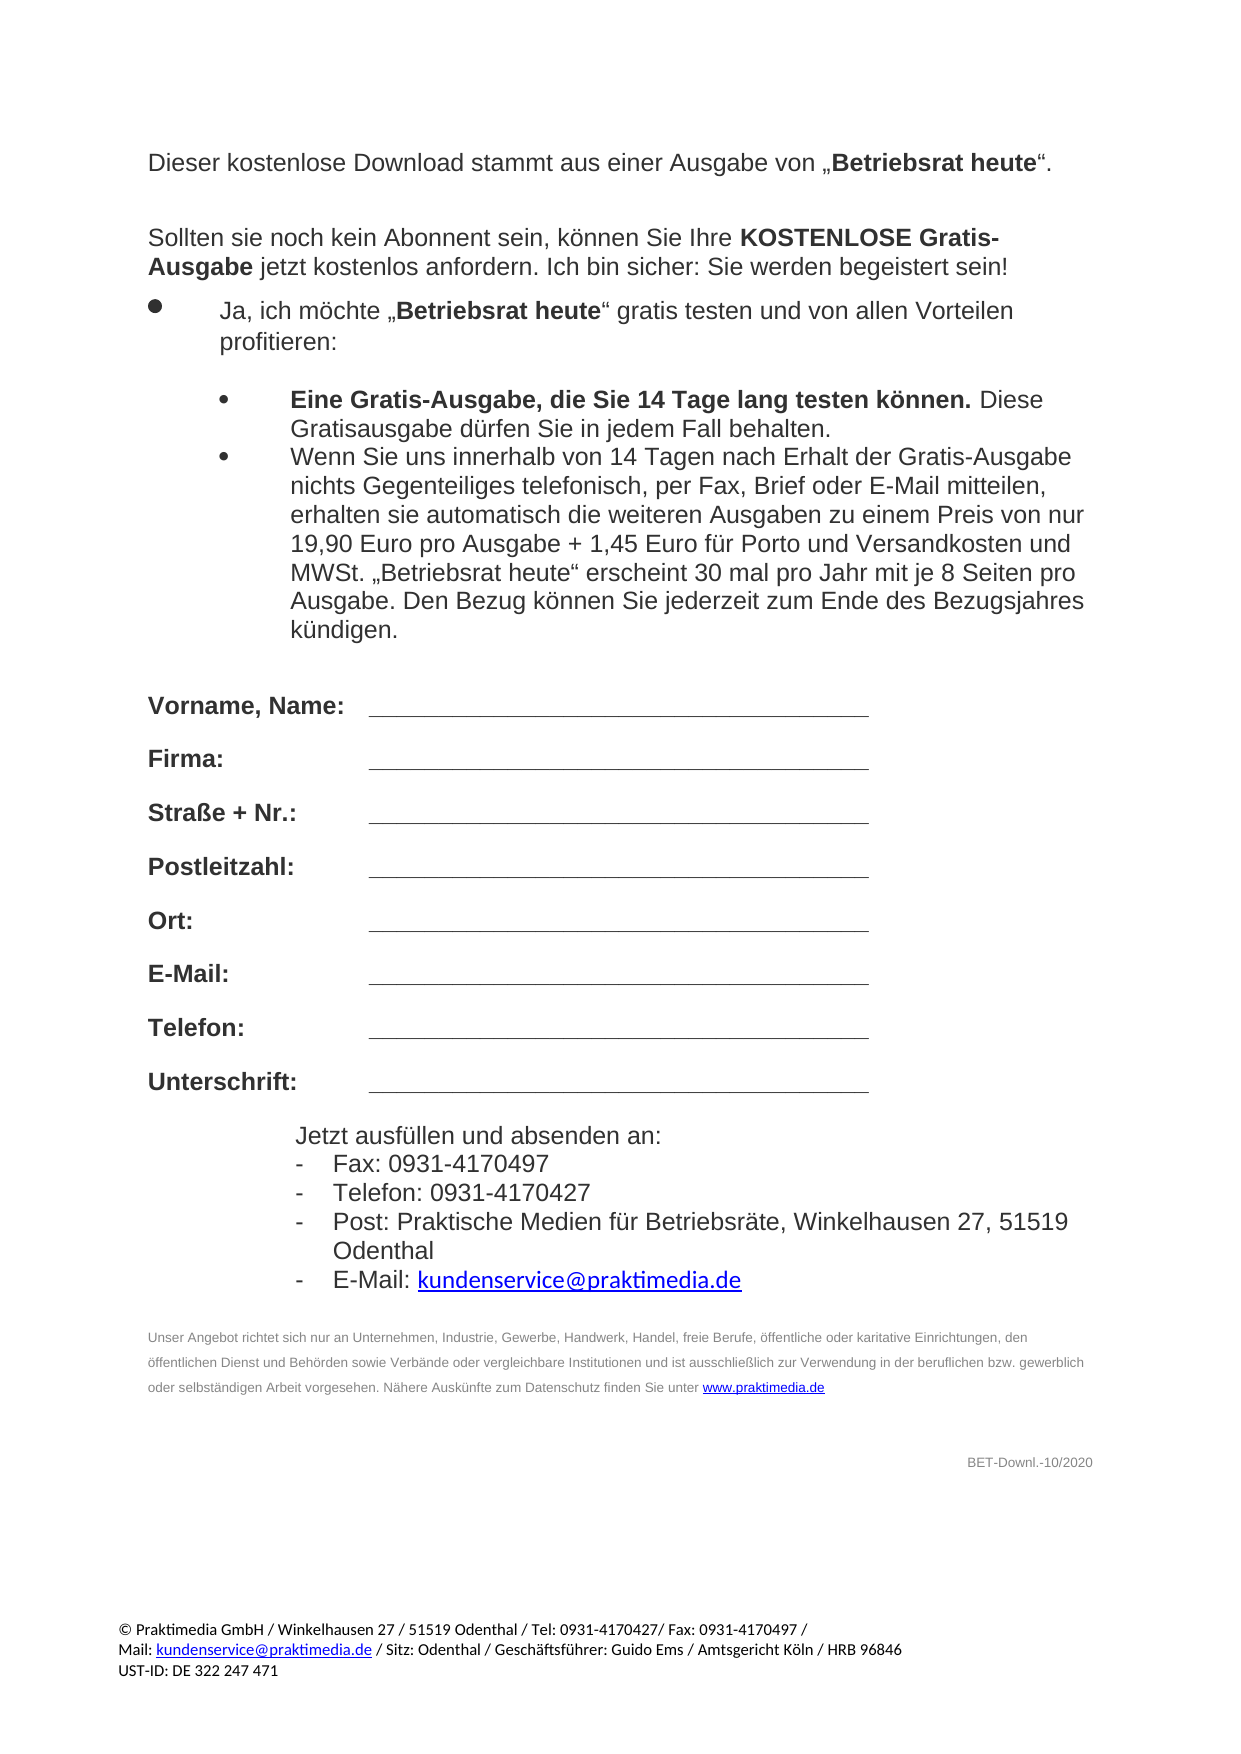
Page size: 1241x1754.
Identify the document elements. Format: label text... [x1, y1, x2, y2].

list E-Mail: kundenservice@praktimedia.de [295, 1264, 1093, 1295]
text Unser Angebot richtet sich nur an Unternehmen, Industrie, Gewerbe, Handwerk, Handel, freie Berufe, öffentliche oder karitative Einrichtungen, den öffentlichen Dienst und Behörden sowie Verbände oder vergleichbare Institutionen und ist ausschließlich zur Verwendung in der beruflichen bzw. gewerblich oder selbständigen Arbeit vorgesehen. Nähere Auskünfte zum Datenschutz finden Sie unter www.praktimedia.de [148, 1320, 1093, 1395]
text Jetzt ausfüllen und absenden an: [295, 1121, 1093, 1149]
list Fax: 0931-4170497 [295, 1149, 1093, 1178]
text E-Mail: ____________________________________ [148, 959, 1093, 988]
text Unterschrift: ____________________________________ [148, 1067, 1093, 1096]
list Wenn Sie uns innerhalb von 14 Tagen nach Erhalt der Gratis-Ausgabe nichts Gegenteiliges telefonisch, per Fax, Brief oder E-Mail mitteilen, erhalten sie automatisch die weiteren Ausgaben zu einem Preis von nur 19,90 Euro pro Ausgabe + 1,45 Euro für Porto und Versandkosten und MWSt. „Betriebsrat heute“ erscheint 30 mal pro Jahr mit je 8 Seiten pro Ausgabe. Den Bezug können Sie jederzeit zum Ende des Bezugsjahres kündigen. [219, 442, 1093, 644]
text Sollten sie noch kein Abonnent sein, können Sie Ihre KOSTENLOSE Gratis-Ausgabe jetzt kostenlos anfordern. Ich bin sicher: Sie werden begeistert sein! [148, 223, 1093, 281]
text Straße + Nr.: ____________________________________ [148, 798, 1093, 827]
list Ja, ich möchte „Betriebsrat heute“ gratis testen und von allen Vorteilen profitieren: [148, 293, 1093, 356]
list Eine Gratis-Ausgabe, die Sie 14 Tage lang testen können. Diese Gratisausgabe dürfen Sie in jedem Fall behalten. [219, 385, 1093, 442]
list Post: Praktische Medien für Betriebsräte, Winkelhausen 27, 51519 Odenthal [295, 1207, 1093, 1264]
text Postleitzahl: ____________________________________ [148, 852, 1093, 881]
text Telefon: ____________________________________ [148, 1013, 1093, 1042]
text Dieser kostenlose Download stammt aus einer Ausgabe von „Betriebsrat heute“. [148, 148, 1093, 176]
list Telefon: 0931-4170427 [295, 1178, 1093, 1207]
text BET-Downl.-10/2020 [148, 1445, 1093, 1470]
text Ort: ____________________________________ [148, 906, 1093, 934]
text Vorname, Name: ____________________________________ [148, 691, 1093, 719]
text Firma: ____________________________________ [148, 744, 1093, 773]
